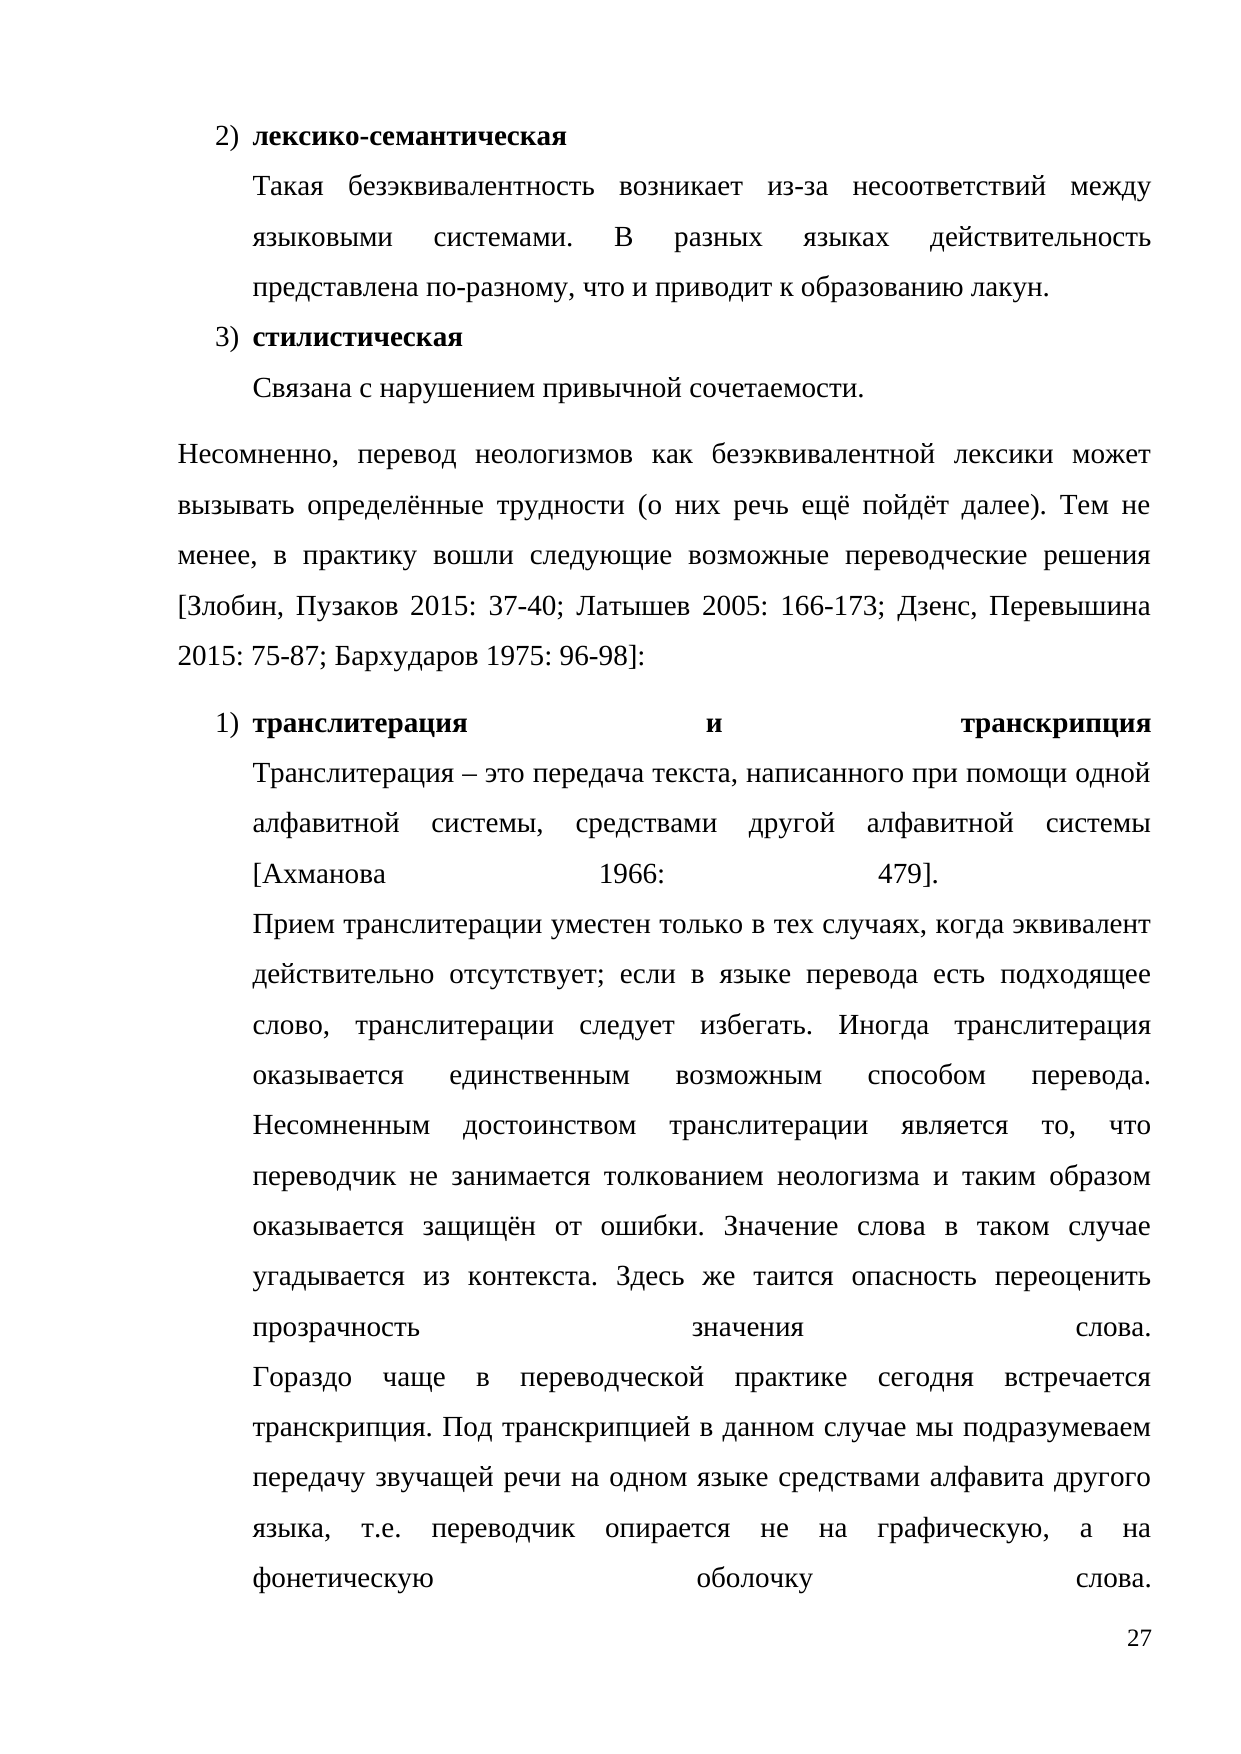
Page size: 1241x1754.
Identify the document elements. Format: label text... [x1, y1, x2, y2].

text Несомненно, перевод неологизмов как безэквивалентной лексики может вызывать определённые трудности (о них речь ещё пойдёт далее). Тем не менее, в практику вошли следующие возможные переводческие решения [Злобин, Пузаков 2015: 37-40; Латышев 2005: 166-173; Дзенс, Перевышина 2015: 75-87; Бархударов 1975: 96-98]: [177, 437, 1152, 671]
list стилистическая Связана с нарушением привычной сочетаемости. [215, 319, 1152, 403]
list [215, 705, 1152, 1594]
list лексико-семантическая Такая безэквивалентность возникает из-за несоответствий между языковыми системами. В разных языках действительность представлена по-разному, что и приводит к образованию лакун. [215, 118, 1152, 303]
